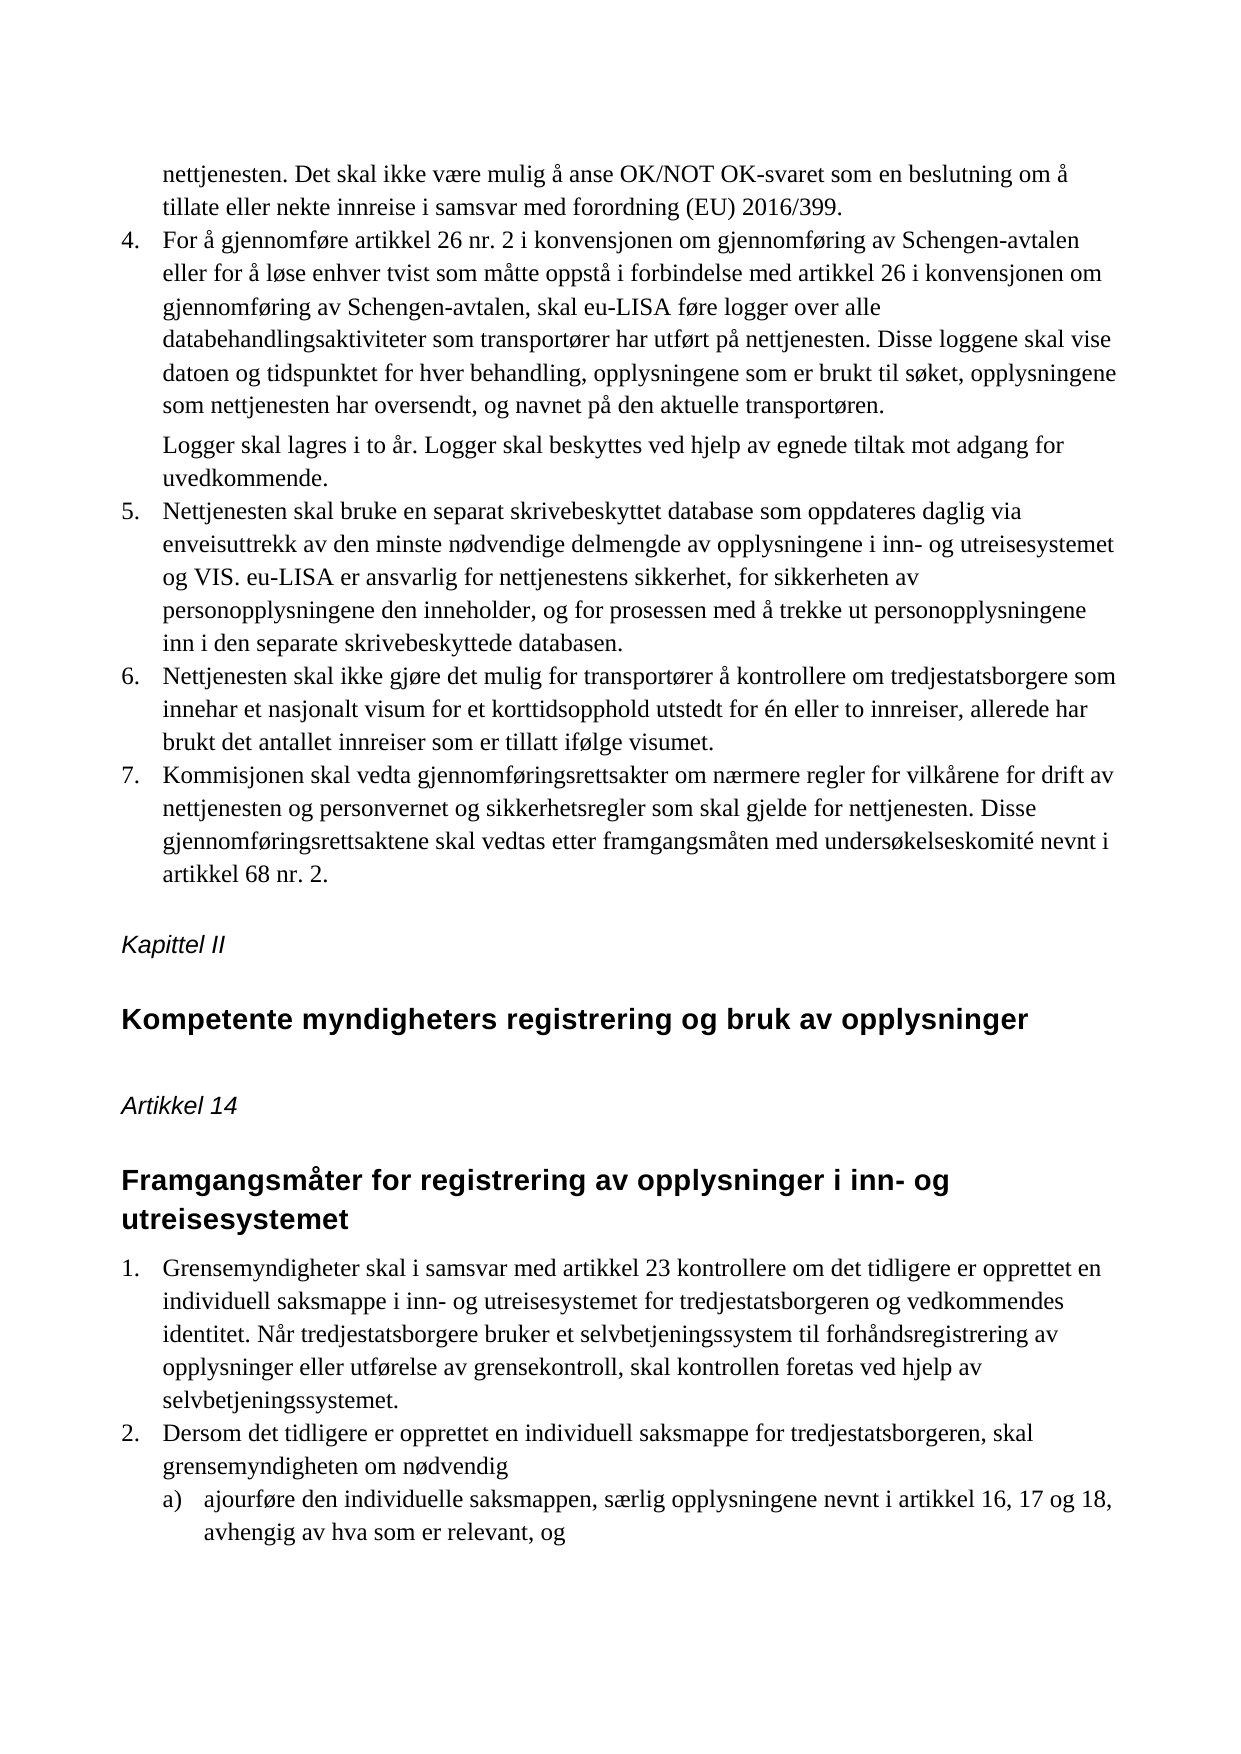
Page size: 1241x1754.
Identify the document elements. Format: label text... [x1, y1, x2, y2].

list 5. Nettjenesten skal bruke en separat skrivebeskyttet database som oppdateres daglig via enveisuttrekk av den minste nødvendige delmengde av opplysningene i inn- og utreisesystemet og VIS. eu-LISA er ansvarlig for nettjenestens sikkerhet, for sikkerheten av personopplysningene den inneholder, og for prosessen med å trekke ut personopplysningene inn i den separate skrivebeskyttede databasen. [121, 496, 1119, 657]
list 1. Grensemyndigheter skal i samsvar med artikkel 23 kontrollere om det tidligere er opprettet en individuell saksmappe i inn- og utreisesystemet for tredjestatsborgeren og vedkommendes identitet. Når tredjestatsborgere bruker et selvbetjeningssystem til forhåndsregistrering av opplysninger eller utførelse av grensekontroll, skal kontrollen foretas ved hjelp av selvbetjeningssystemet. [121, 1253, 1119, 1414]
text Kapittel II [121, 930, 1119, 958]
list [121, 159, 1119, 221]
subtitle Framgangsmåter for registrering av opplysninger i inn- og utreisesystemet [121, 1163, 1119, 1235]
list 2. Dersom det tidligere er opprettet en individuell saksmappe for tredjestatsborgeren, skal grensemyndigheten om nødvendig [121, 1418, 1119, 1480]
subtitle Kompetente myndigheters registrering og bruk av opplysninger [121, 1002, 1119, 1036]
list 7. Kommisjonen skal vedta gjennomføringsrettsakter om nærmere regler for vilkårene for drift av nettjenesten og personvernet og sikkerhetsregler som skal gjelde for nettjenesten. Disse gjennomføringsrettsaktene skal vedtas etter framgangsmåten med undersøkelseskomité nevnt i artikkel 68 nr. 2. [121, 760, 1119, 888]
list Logger skal lagres i to år. Logger skal beskyttes ved hjelp av egnede tiltak mot adgang for uvedkommende. [162, 430, 1119, 492]
list 6. Nettjenesten skal ikke gjøre det mulig for transportører å kontrollere om tredjestatsborgere som innehar et nasjonalt visum for et korttidsopphold utstedt for én eller to innreiser, allerede har brukt det antallet innreiser som er tillatt ifølge visumet. [121, 661, 1119, 756]
list a) ajourføre den individuelle saksmappen, særlig opplysningene nevnt i artikkel 16, 17 og 18, avhengig av hva som er relevant, og [162, 1484, 1119, 1546]
list 4. For å gjennomføre artikkel 26 nr. 2 i konvensjonen om gjennomføring av Schengen-avtalen eller for å løse enhver tvist som måtte oppstå i forbindelse med artikkel 26 i konvensjonen om gjennomføring av Schengen-avtalen, skal eu-LISA føre logger over alle databehandlingsaktiviteter som transportører har utført på nettjenesten. Disse loggene skal vise datoen og tidspunktet for hver behandling, opplysningene som er brukt til søket, opplysningene som nettjenesten har oversendt, og navnet på den aktuelle transportøren. [121, 226, 1119, 419]
text Artikkel 14 [121, 1091, 1119, 1119]
